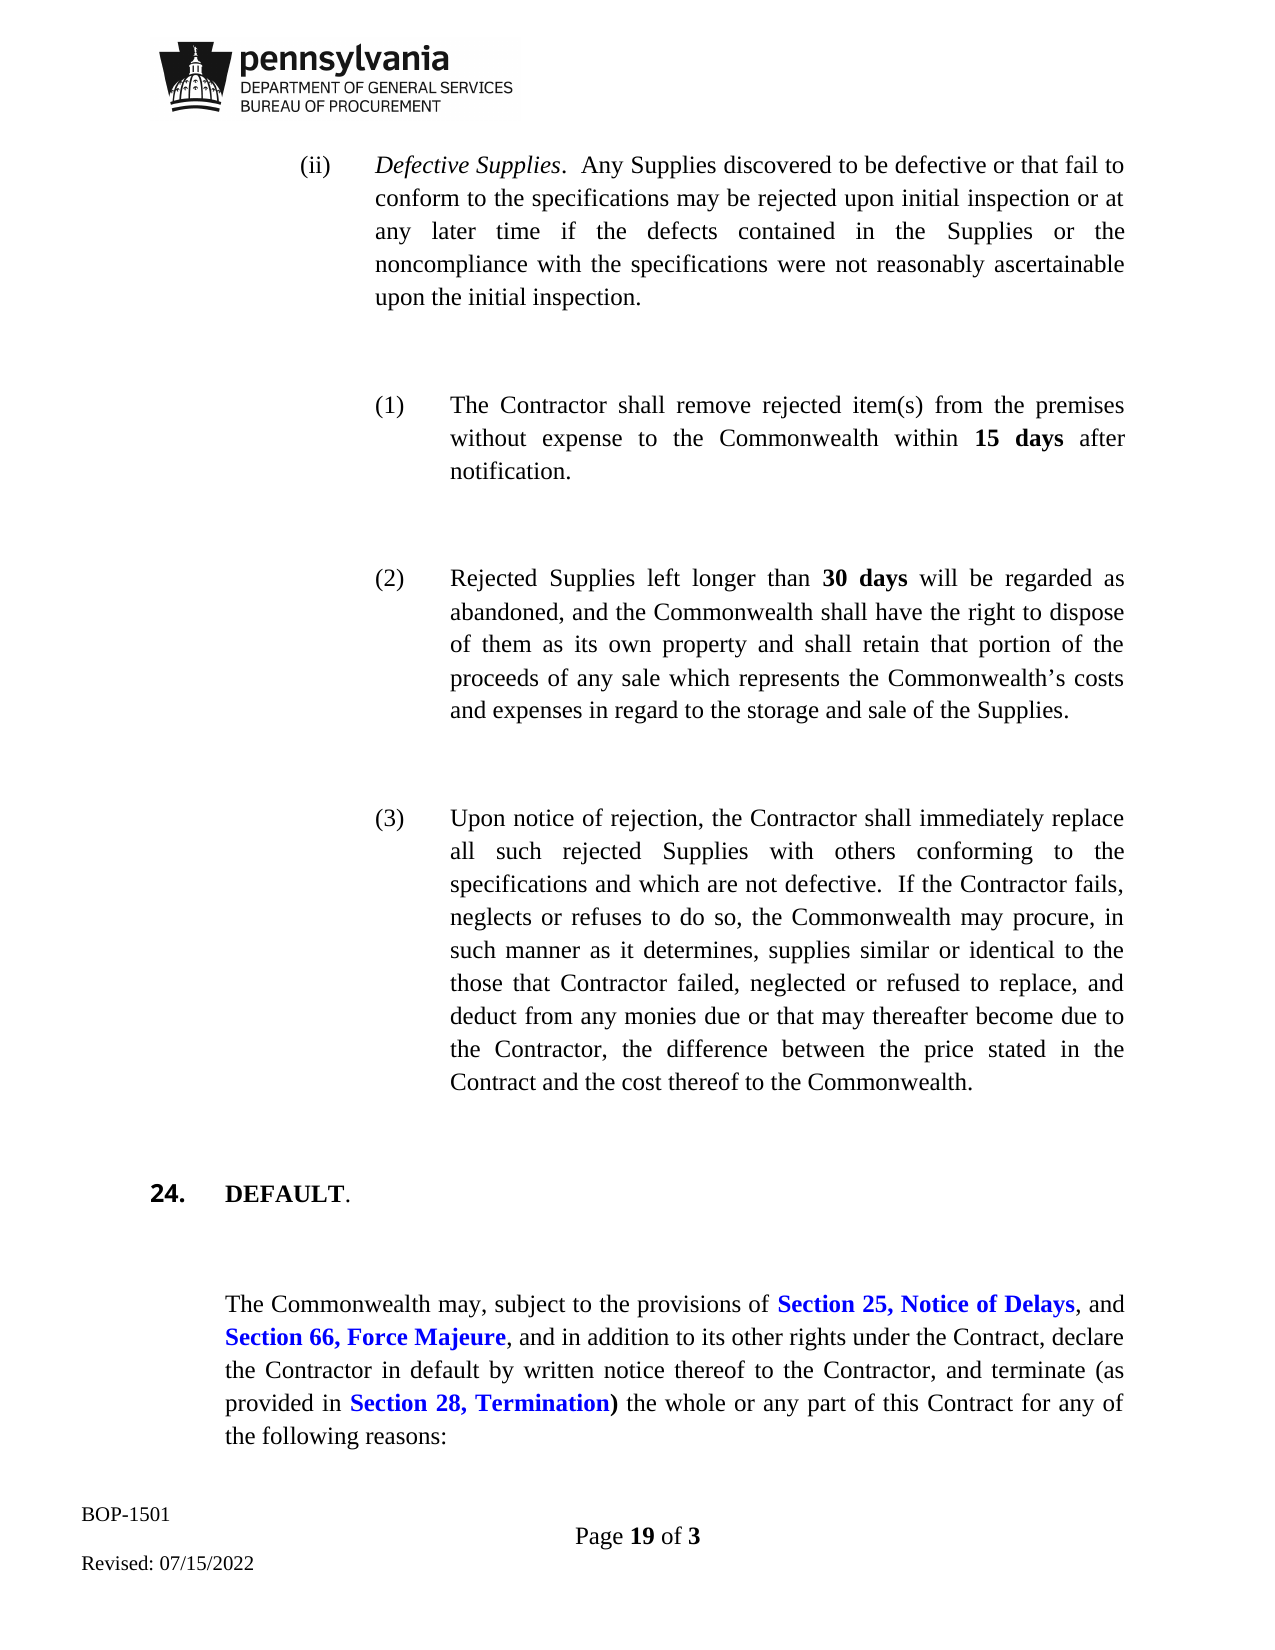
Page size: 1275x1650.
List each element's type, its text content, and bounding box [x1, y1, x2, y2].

list Upon notice of rejection, the Contractor shall immediately replace all such rejected Supplies with others conforming to the specifications and which are not defective. If the Contractor fails, neglects or refuses to do so, the Commonwealth may procure, in such manner as it determines, supplies similar or identical to the those that Contractor failed, neglected or refused to replace, and deduct from any monies due or that may thereafter become due to the Contractor, the difference between the price stated in the Contract and the cost thereof to the Commonwealth. [375, 803, 1125, 1096]
list Rejected Supplies left longer than 30 days will be regarded as abandoned, and the Commonwealth shall have the right to dispose of them as its own property and shall retain that portion of the proceeds of any sale which represents the Commonwealth’s costs and expenses in regard to the storage and sale of the Supplies. [375, 563, 1125, 724]
subtitle DEFAULT. [150, 1175, 1125, 1209]
picture [150, 37, 522, 121]
list The Commonwealth may, subject to the provisions of Section 25, Notice of Delays, and Section 66, Force Majeure, and in addition to its other rights under the Contract, declare the Contractor in default by written notice thereof to the Contractor, and terminate (as provided in Section 28, Termination) the whole or any part of this Contract for any of the following reasons: [225, 1289, 1125, 1450]
list Defective Supplies. Any Supplies discovered to be defective or that fail to conform to the specifications may be rejected upon initial inspection or at any later time if the defects contained in the Supplies or the noncompliance with the specifications were not reasonably ascertainable upon the initial inspection. [300, 150, 1125, 311]
list The Contractor shall remove rejected item(s) from the premises without expense to the Commonwealth within 15 days after notification. [375, 390, 1125, 484]
